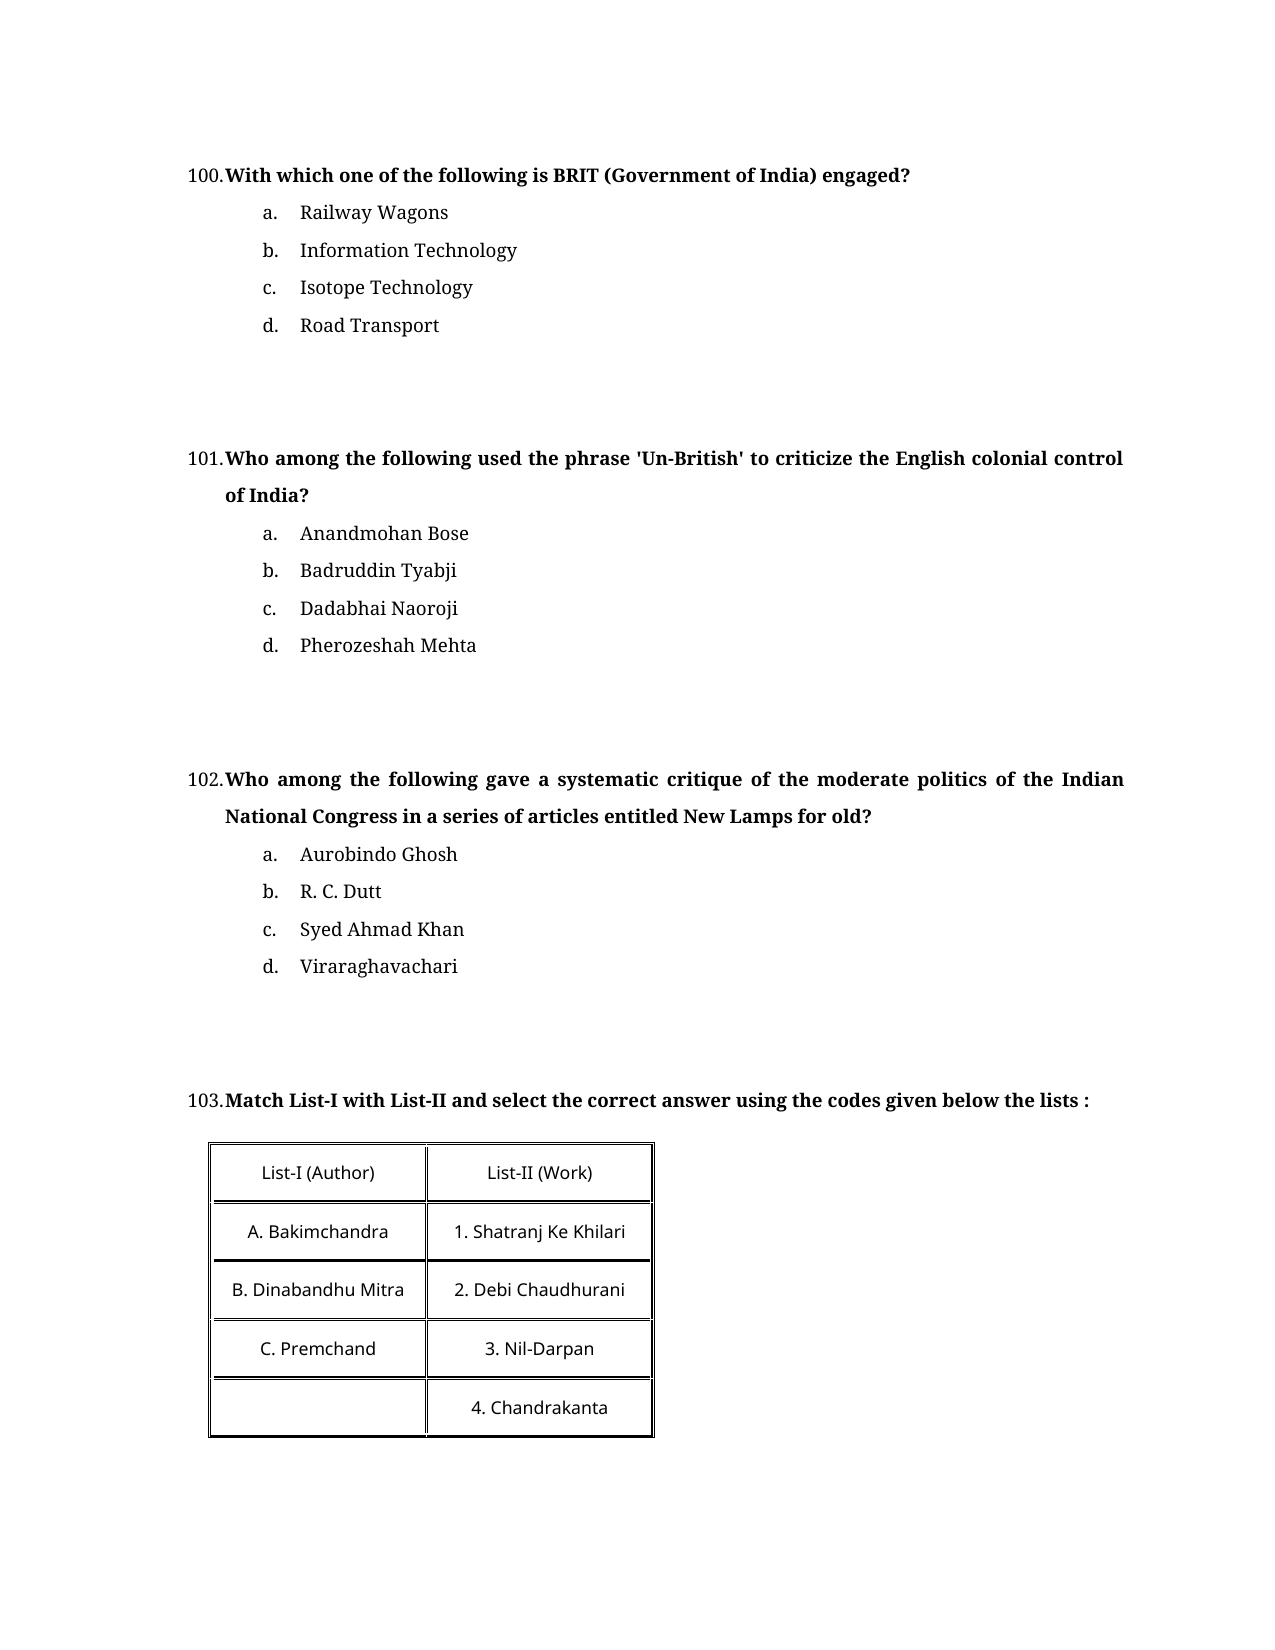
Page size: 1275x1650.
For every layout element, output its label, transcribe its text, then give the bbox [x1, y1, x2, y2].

table_cell A. Bakimchandra [211, 1200, 425, 1259]
list Who among the following used the phrase 'Un-British' to criticize the English colonial control of India? [187, 433, 1125, 508]
list Isotope Technology [262, 262, 1125, 300]
list Dadabhai Naoroji [262, 583, 1125, 621]
list Who among the following gave a systematic critique of the moderate politics of the Indian National Congress in a series of articles entitled New Lamps for old? [187, 754, 1125, 829]
table_cell 1. Shatranj Ke Khilari [428, 1200, 652, 1259]
list Road Transport [262, 300, 1125, 337]
table_cell 2. Debi Chaudhurani [428, 1259, 651, 1318]
list Viraraghavachari [262, 942, 1125, 979]
list Information Technology [262, 225, 1125, 262]
list Badruddin Tyabji [262, 546, 1125, 583]
list With which one of the following is BRIT (Government of India) engaged? [187, 150, 1125, 187]
table_cell [211, 1376, 426, 1435]
list Match List-I with List-II and select the correct answer using the codes given below the lists : [187, 1075, 1125, 1112]
table_cell B. Dinabandhu Mitra [211, 1259, 425, 1318]
list R. C. Dutt [262, 867, 1125, 904]
table_header List-I (Author) [211, 1145, 426, 1200]
table_header List-II (Work) [426, 1145, 651, 1200]
list Aurobindo Ghosh [262, 829, 1125, 867]
list Syed Ahmad Khan [262, 904, 1125, 942]
list Railway Wagons [262, 187, 1125, 225]
list Anandmohan Bose [262, 508, 1125, 546]
table_cell 4. Chandrakanta [426, 1376, 652, 1435]
list Pherozeshah Mehta [262, 621, 1125, 658]
table_cell C. Premchand [209, 1318, 426, 1376]
table_cell 3. Nil-Darpan [426, 1318, 653, 1376]
